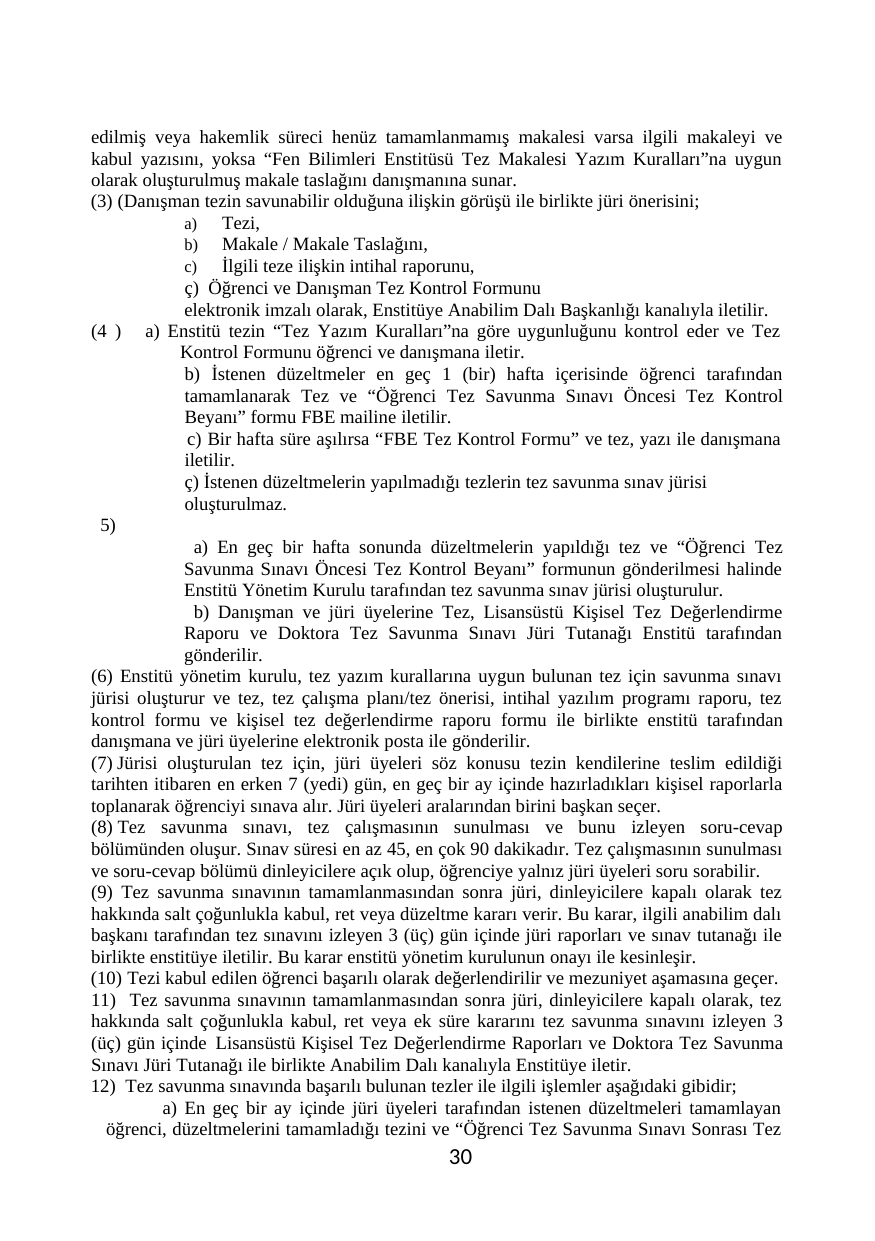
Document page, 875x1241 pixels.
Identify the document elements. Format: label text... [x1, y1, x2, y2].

list Makale / Makale Taslağını, [184, 234, 874, 255]
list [106, 1097, 783, 1140]
list İlgili teze ilişkin intihal raporunu, [184, 255, 874, 277]
text Kontrol Formunu öğrenci ve danışmana iletir. [180, 342, 874, 363]
list (Danışman tezin savunabilir olduğuna ilişkin görüşü ile birlikte jüri önerisini; [91, 191, 874, 212]
list Bir hafta süre aşılırsa “FBE Tez Kontrol Formu” ve tez, yazı ile danışmana [187, 428, 874, 449]
text ç) İstenen düzeltmelerin yapılmadığı tezlerin tez savunma sınav jürisi oluşturulmaz. [184, 471, 784, 514]
list Tez savunma sınavının tamamlanmasından sonra jüri, dinleyicilere kapalı olarak tez hakkında salt çoğunlukla kabul, ret veya düzeltme kararı verir. Bu karar, ilgili anabilim dalı başkanı tarafından tez sınavını izleyen 3 (üç) gün içinde jüri raporları ve sınav tutanağı ile birlikte enstitüye iletilir. Bu karar enstitü yönetim kurulunun onayı ile kesinleşir. [91, 881, 783, 967]
list Enstitü yönetim kurulu, tez yazım kurallarına uygun bulunan tez için savunma sınavı jürisi oluşturur ve tez, tez çalışma planı/tez önerisi, intihal yazılım programı raporu, tez kontrol formu ve kişisel tez değerlendirme raporu formu ile birlikte enstitü tarafından danışmana ve jüri üyelerine elektronik posta ile gönderilir. [91, 665, 783, 752]
list Tezi, [184, 212, 874, 234]
text elektronik imzalı olarak, Enstitüye Anabilim Dalı Başkanlığı kanalıyla iletilir. (4 ) a) Enstitü tezin “Tez Yazım Kuralları”na göre uygunluğunu kontrol eder ve Tez [91, 298, 782, 342]
list Tezi kabul edilen öğrenci başarılı olarak değerlendirilir ve mezuniyet aşamasına geçer. [91, 967, 874, 989]
text a) En geç bir hafta sonunda düzeltmelerin yapıldığı tez ve “Öğrenci Tez Savunma Sınavı Öncesi Tez Kontrol Beyanı” formunun gönderilmesi halinde Enstitü Yönetim Kurulu tarafından tez savunma sınav jürisi oluşturulur. [184, 536, 782, 601]
text 5) [91, 514, 783, 536]
list Tez savunma sınavı, tez çalışmasının sunulması ve bunu izleyen soru-cevap bölümünden oluşur. Sınav süresi en az 45, en çok 90 dakikadır. Tez çalışmasının sunulması ve soru-cevap bölümü dinleyicilere açık olup, öğrenciye yalnız jüri üyeleri soru sorabilir. [91, 816, 783, 881]
list Jürisi oluşturulan tez için, jüri üyeleri söz konusu tezin kendilerine teslim edildiği tarihten itibaren en erken 7 (yedi) gün, en geç bir ay içinde hazırladıkları kişisel raporlarla toplanarak öğrenciyi sınava alır. Jüri üyeleri aralarından birini başkan seçer. [91, 752, 783, 816]
text iletilir. [169, 449, 874, 471]
list Tez savunma sınavının tamamlanmasından sonra jüri, dinleyicilere kapalı olarak, tez hakkında salt çoğunlukla kabul, ret veya ek süre kararını tez savunma sınavını izleyen 3 (üç) gün içinde Lisansüstü Kişisel Tez Değerlendirme Raporları ve Doktora Tez Savunma Sınavı Jüri Tutanağı ile birlikte Anabilim Dalı kanalıyla Enstitüye iletir. [91, 989, 783, 1075]
list İstenen düzeltmeler en geç 1 (bir) hafta içerisinde öğrenci tarafından tamamlanarak Tez ve “Öğrenci Tez Savunma Sınavı Öncesi Tez Kontrol Beyanı” formu FBE mailine iletilir. [184, 363, 783, 428]
text ç) Öğrenci ve Danışman Tez Kontrol Formunu [184, 277, 874, 298]
list Tez savunma sınavında başarılı bulunan tezler ile ilgili işlemler aşağıdaki gibidir; [91, 1075, 874, 1097]
text b) Danışman ve jüri üyelerine Tez, Lisansüstü Kişisel Tez Değerlendirme Raporu ve Doktora Tez Savunma Sınavı Jüri Tutanağı Enstitü tarafından gönderilir. [184, 601, 782, 665]
text edilmiş veya hakemlik süreci henüz tamamlanmamış makalesi varsa ilgili makaleyi ve kabul yazısını, yoksa “Fen Bilimleri Enstitüsü Tez Makalesi Yazım Kuralları”na uygun olarak oluşturulmuş makale taslağını danışmanına sunar. [91, 126, 783, 191]
